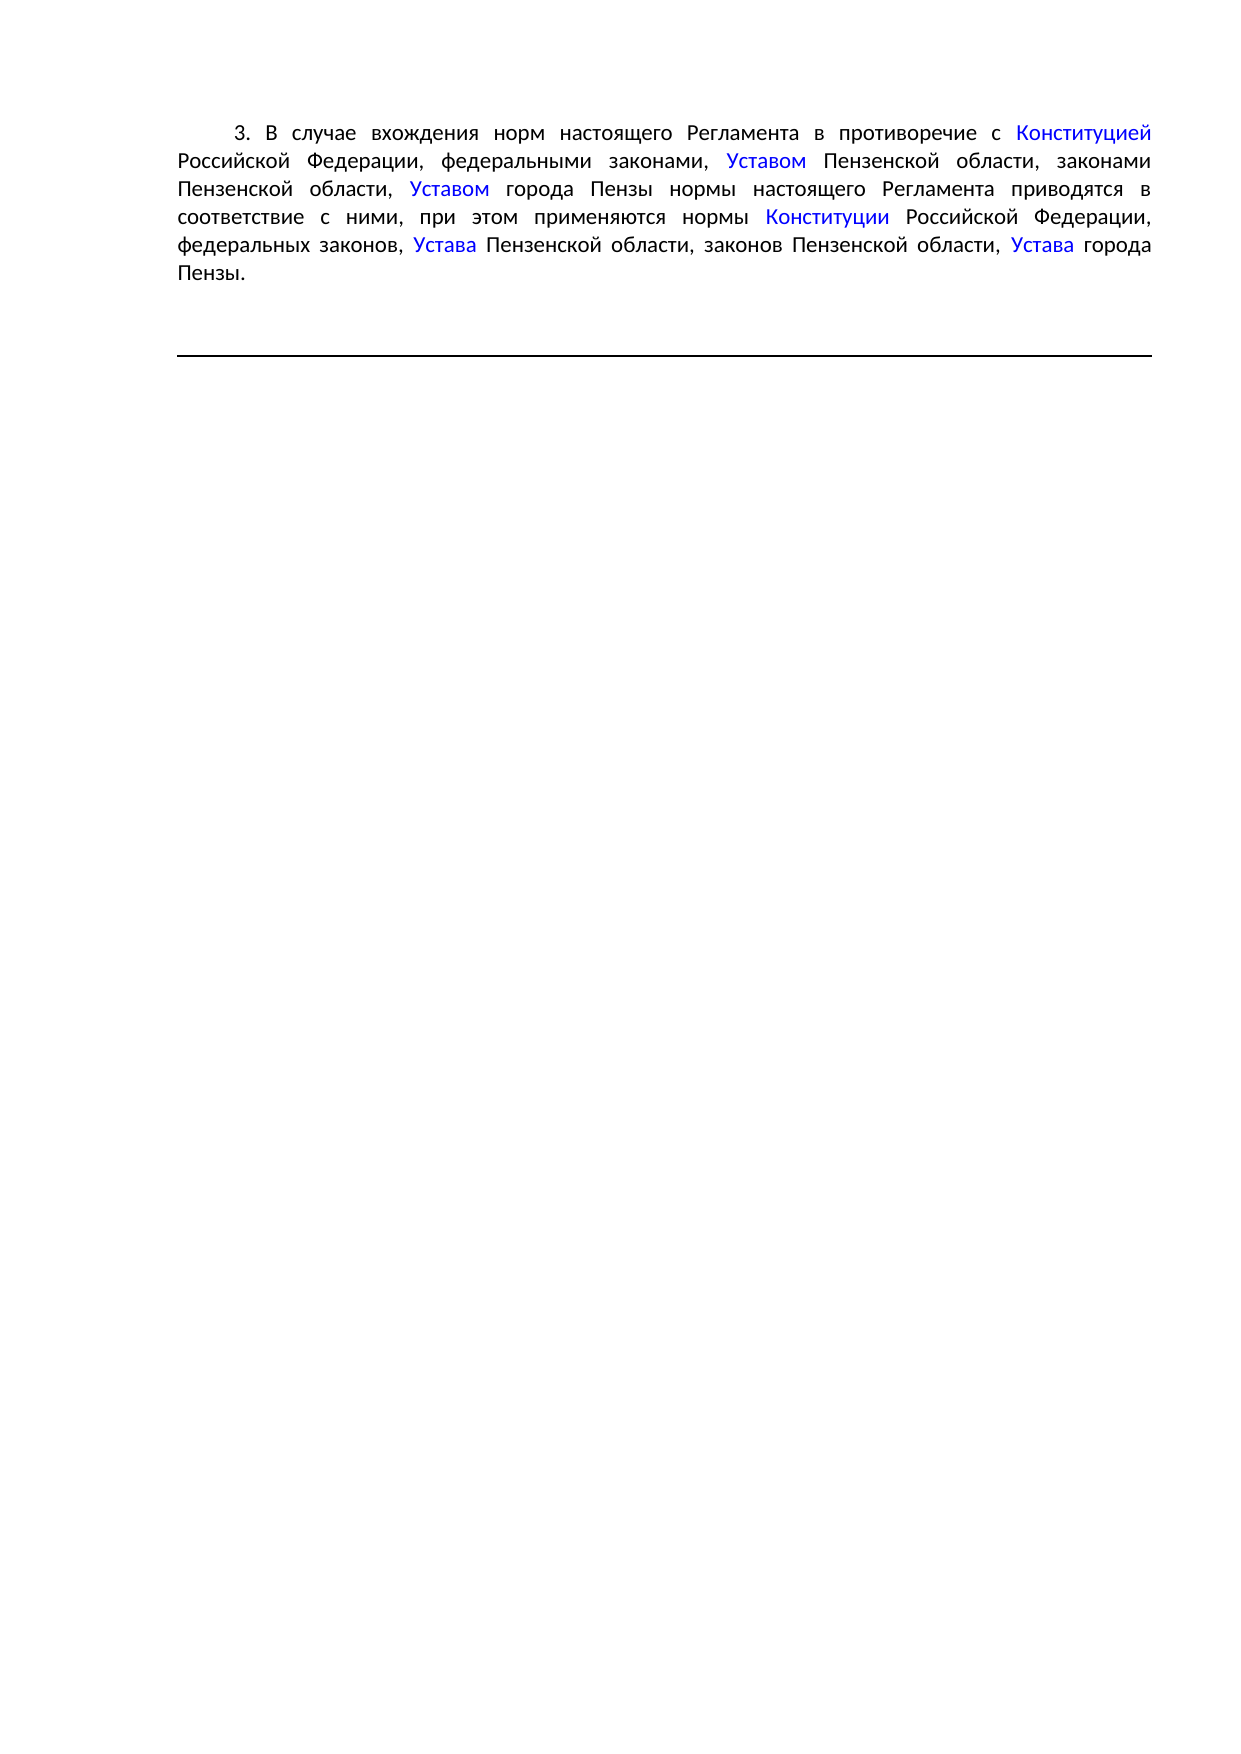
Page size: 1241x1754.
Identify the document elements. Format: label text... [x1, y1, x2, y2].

text 3. В случае вхождения норм настоящего Регламента в противоречие с Конституцией Российской Федерации, федеральными законами, Уставом Пензенской области, законами Пензенской области, Уставом города Пензы нормы настоящего Регламента приводятся в соответствие с ними, при этом применяются нормы Конституции Российской Федерации, федеральных законов, Устава Пензенской области, законов Пензенской области, Устава города Пензы. [177, 118, 1152, 286]
